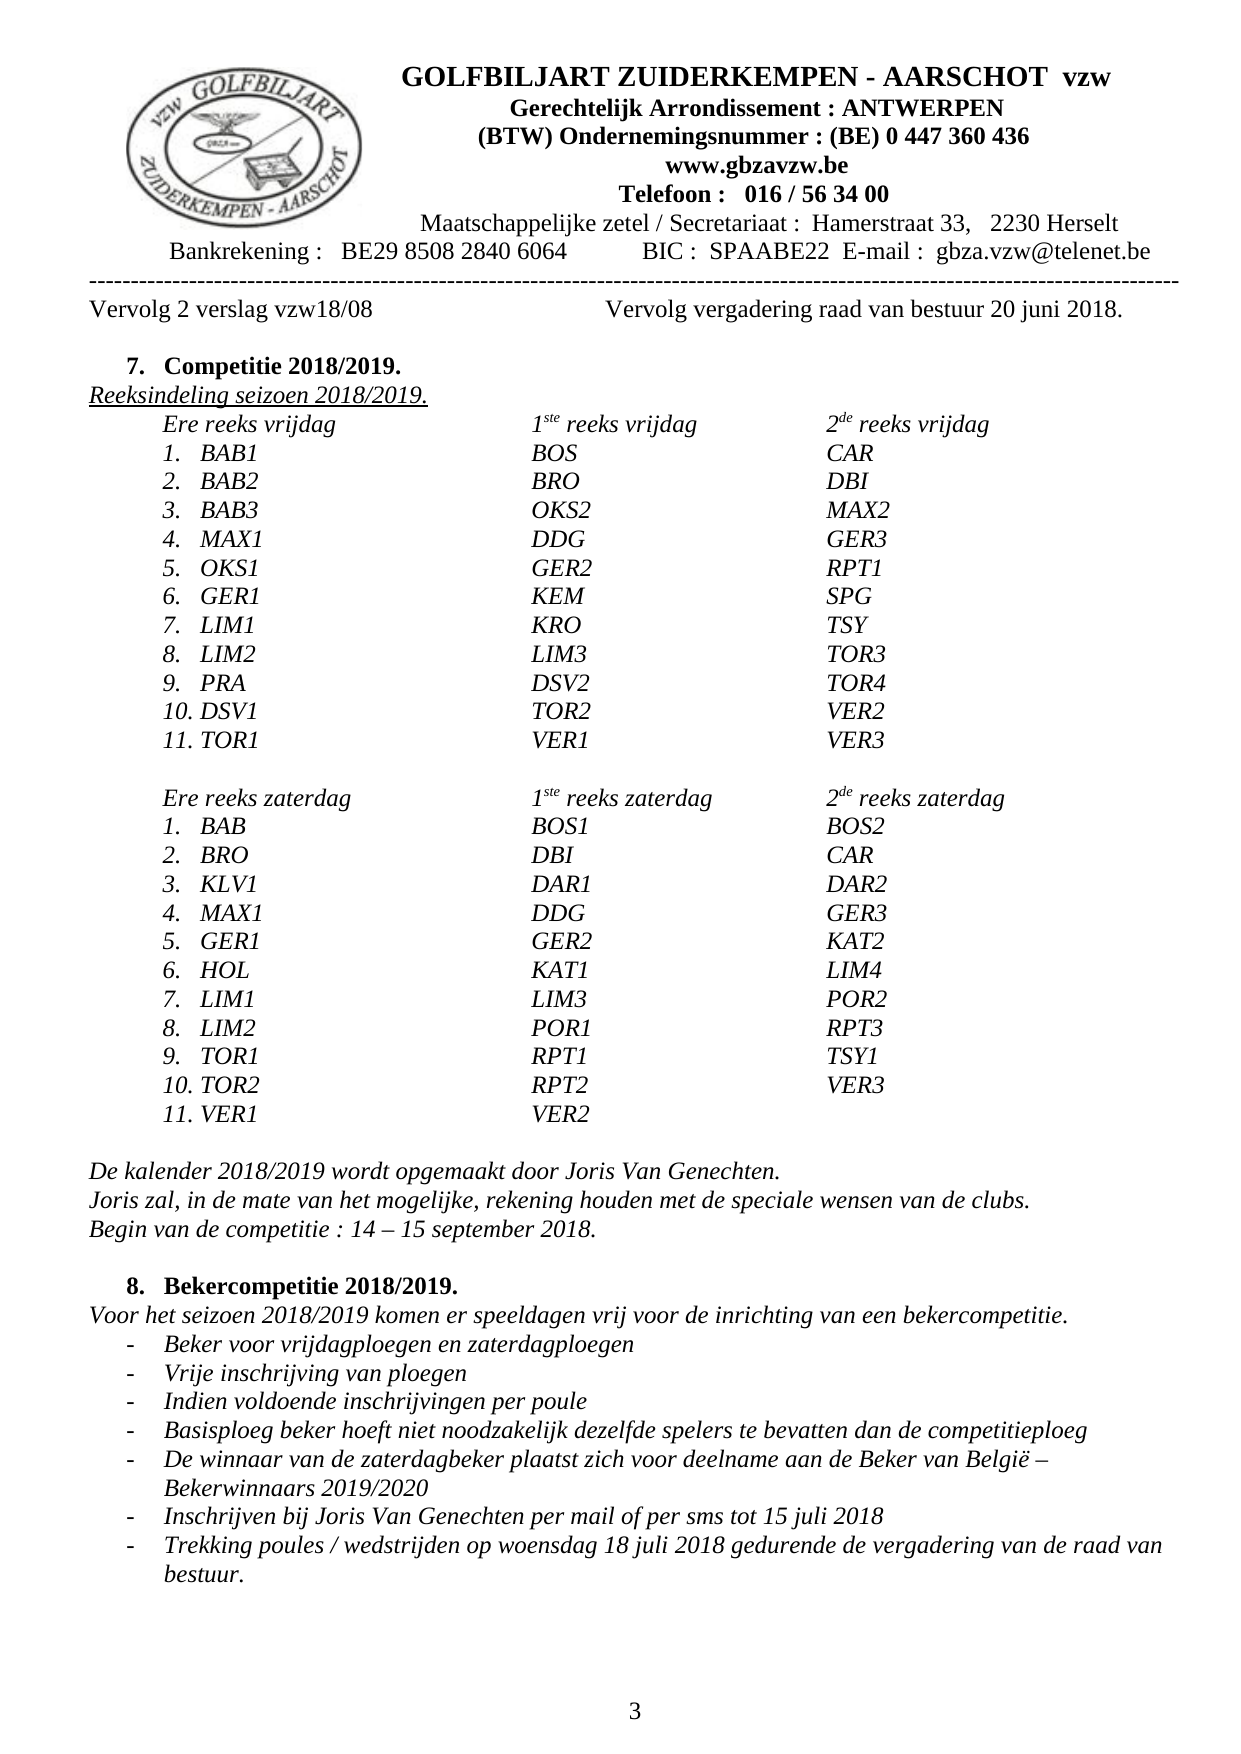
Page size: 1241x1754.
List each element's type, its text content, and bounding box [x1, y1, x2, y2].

list TOR1 RPT1 TSY1 [162, 1041, 1181, 1070]
list BAB3 OKS2 MAX2 [162, 495, 1181, 524]
list Competitie 2018/2019. [126, 351, 1181, 380]
list TOR2 RPT2 VER3 [162, 1070, 1181, 1099]
text Vervolg 2 verslag vzw18/08 Vervolg vergadering raad van bestuur 20 juni 2018. [89, 294, 1181, 323]
list VER1 VER2 [162, 1099, 1181, 1128]
list De winnaar van de zaterdagbeker plaatst zich voor deelname aan de Beker van België – Bekerwinnaars 2019/2020 [126, 1444, 1181, 1501]
list Beker voor vrijdagploegen en zaterdagploegen [126, 1329, 1181, 1358]
list Trekking poules / wedstrijden op woensdag 18 juli 2018 gedurende de vergadering van de raad van bestuur. [126, 1530, 1181, 1588]
list Indien voldoende inschrijvingen per poule [126, 1386, 1181, 1415]
list Inschrijven bij Joris Van Genechten per mail of per sms tot 15 juli 2018 [126, 1501, 1181, 1530]
text De kalender 2018/2019 wordt opgemaakt door Joris Van Genechten. [89, 1156, 1181, 1185]
list BAB BOS1 BOS2 [162, 811, 1181, 840]
list TOR1 VER1 VER3 [162, 725, 1181, 754]
list KLV1 DAR1 DAR2 [162, 869, 1181, 898]
text Joris zal, in de mate van het mogelijke, rekening houden met de speciale wensen van de clubs. [89, 1185, 1181, 1214]
list LIM2 POR1 RPT3 [162, 1013, 1181, 1041]
list LIM1 LIM3 POR2 [162, 984, 1181, 1013]
list OKS1 GER2 RPT1 [162, 553, 1181, 581]
text Ere reeks vrijdag 1ste reeks vrijdag 2de reeks vrijdag [89, 409, 1181, 438]
text Voor het seizoen 2018/2019 komen er speeldagen vrij voor de inrichting van een bekercompetitie. [89, 1300, 1181, 1329]
list MAX1 DDG GER3 [162, 898, 1181, 926]
text Reeksindeling seizoen 2018/2019. [89, 380, 1181, 409]
list GER1 KEM SPG [162, 581, 1181, 610]
list BRO DBI CAR [162, 840, 1181, 869]
list MAX1 DDG GER3 [162, 524, 1181, 553]
list LIM2 LIM3 TOR3 [162, 639, 1181, 668]
list HOL KAT1 LIM4 [162, 955, 1181, 984]
list PRA DSV2 TOR4 [162, 668, 1181, 696]
text Begin van de competitie : 14 – 15 september 2018. [89, 1214, 1181, 1243]
picture [126, 67, 363, 230]
list GER1 GER2 KAT2 [162, 926, 1181, 955]
list LIM1 KRO TSY [162, 610, 1181, 639]
list Bekercompetitie 2018/2019. [126, 1271, 1181, 1300]
list BAB1 BOS CAR [162, 438, 1181, 466]
list DSV1 TOR2 VER2 [162, 696, 1181, 725]
text Ere reeks zaterdag 1ste reeks zaterdag 2de reeks zaterdag [89, 783, 1181, 811]
list Vrije inschrijving van ploegen [126, 1358, 1181, 1386]
list BAB2 BRO DBI [162, 466, 1181, 495]
list Basisploeg beker hoeft niet noodzakelijk dezelfde spelers te bevatten dan de competitieploeg [126, 1415, 1181, 1444]
